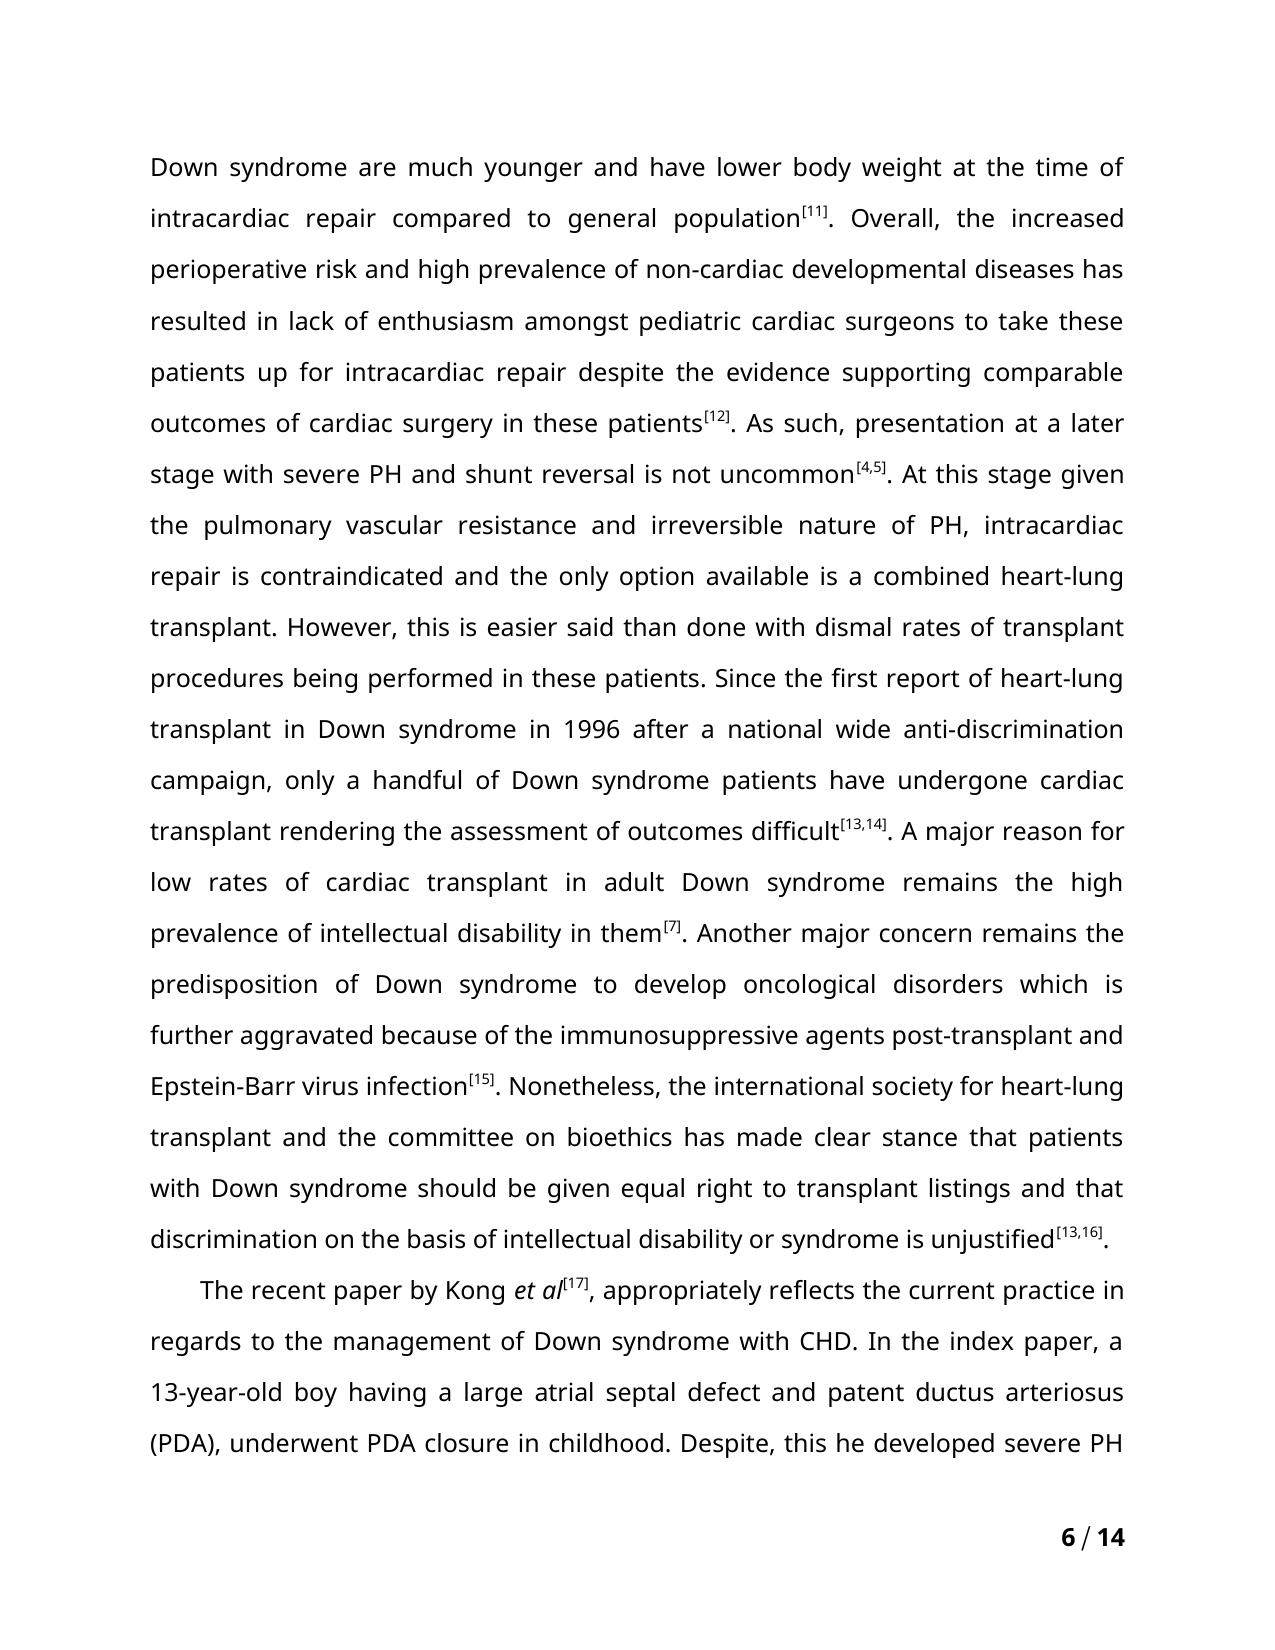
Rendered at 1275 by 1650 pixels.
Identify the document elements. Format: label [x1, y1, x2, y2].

text [150, 1273, 1125, 1460]
text [150, 150, 1125, 1256]
